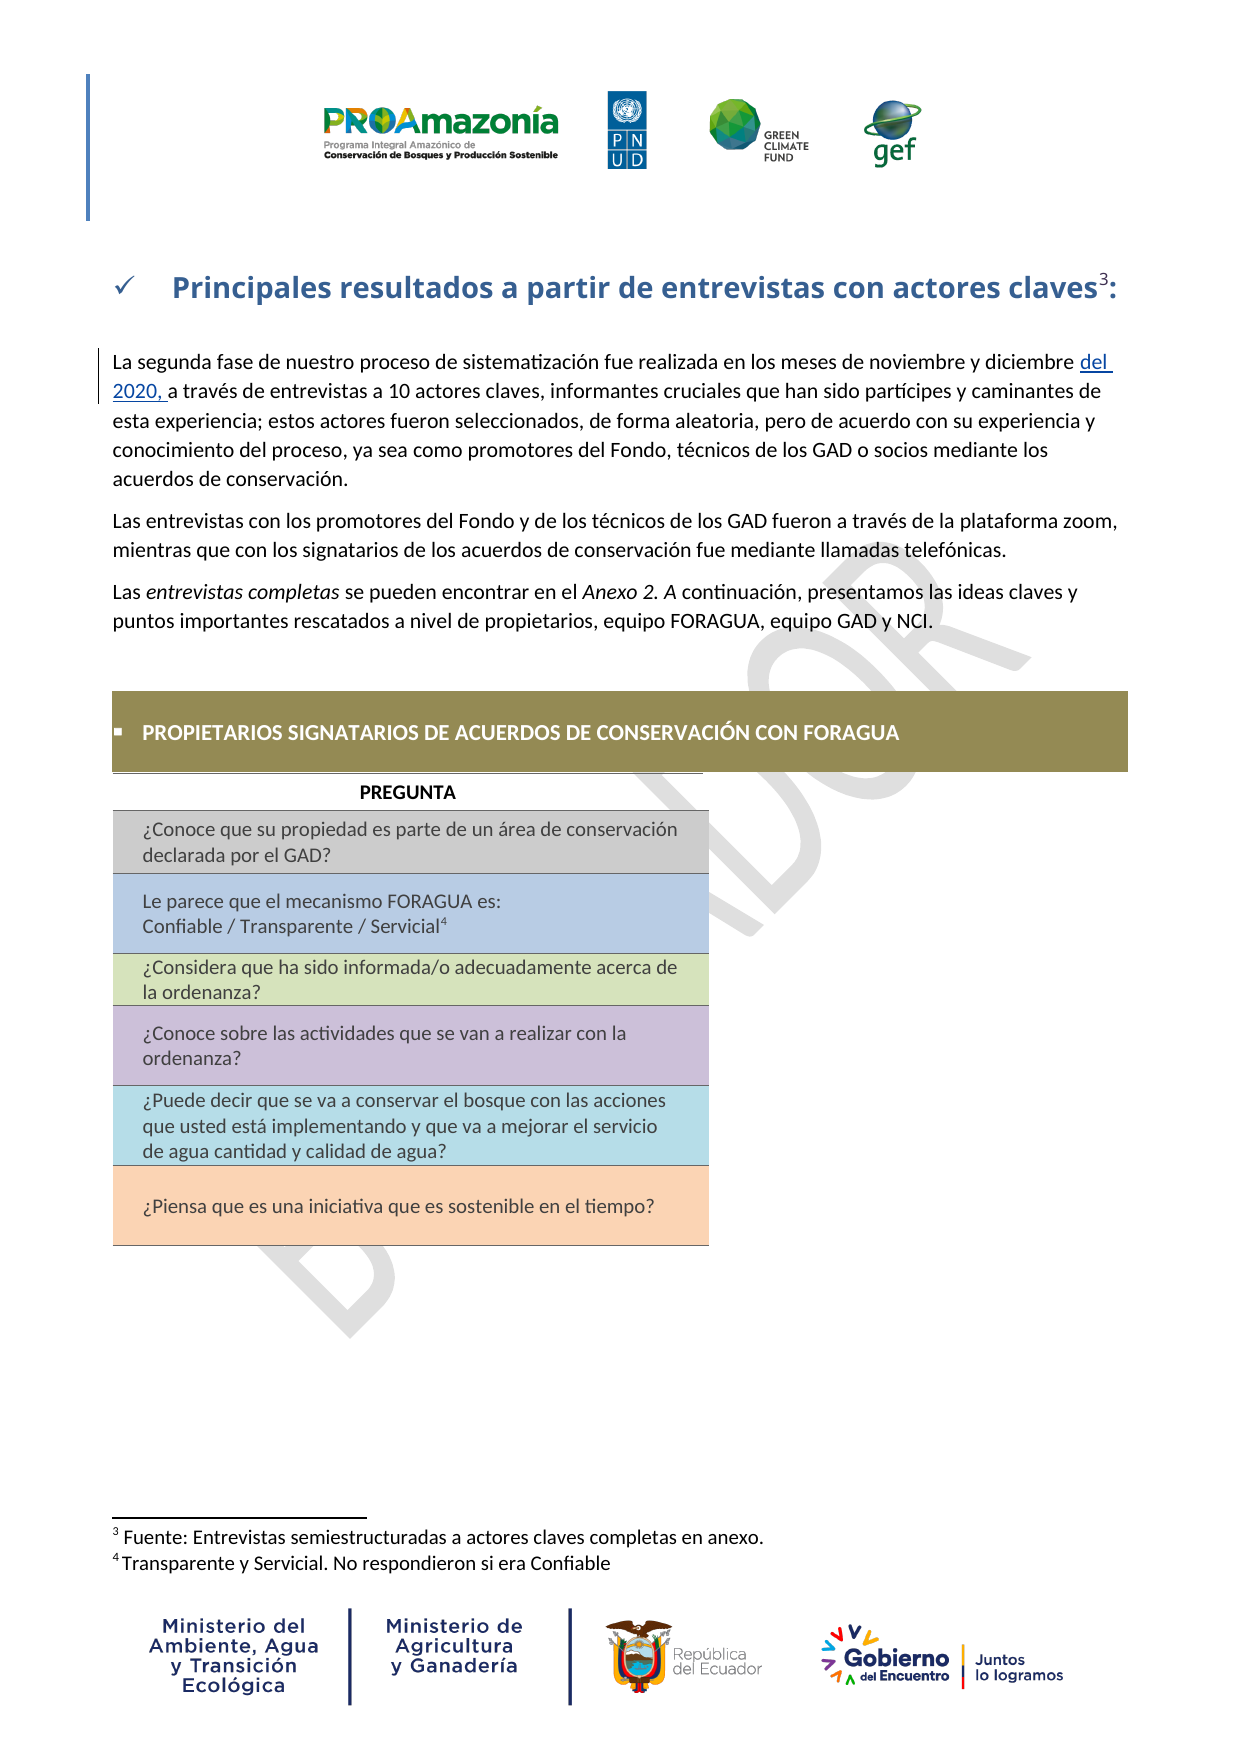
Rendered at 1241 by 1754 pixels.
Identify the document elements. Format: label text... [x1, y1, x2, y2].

text La segunda fase de nuestro proceso de sistematización fue realizada en los meses de noviembre y diciembre a través de entrevistas a 10 actores claves, informantes cruciales que han sido partícipes y caminantes de esta experiencia; estos actores fueron seleccionados, de forma aleatoria, pero de acuerdo con su experiencia y conocimiento del proceso, ya sea como promotores del Fondo, técnicos de los GAD o socios mediante los acuerdos de conservación. [112, 348, 1128, 492]
text Las entrevistas completas se pueden encontrar en el Anexo 2. A continuación, presentamos las ideas claves y puntos importantes rescatados a nivel de propietarios, equipo FORAGUA, equipo GAD y NCI. [112, 578, 1128, 634]
table_cell ¿Piensa que es una iniciativa que es sostenible en el tiempo? [113, 1166, 709, 1245]
table_cell ¿Puede decir que se va a conservar el bosque con las acciones que usted está implementando y que va a mejorar el servicio de agua cantidad y calidad de agua? [113, 1086, 709, 1165]
table_cell ¿Conoce sobre las actividades que se van a realizar con la ordenanza? [113, 1006, 709, 1085]
table_cell Le parece que el mecanismo FORAGUA es: Confiable / Transparente / Servicial [113, 874, 709, 953]
text Las entrevistas con los promotores del Fondo y de los técnicos de los GAD fueron a través de la plataforma zoom, mientras que con los signatarios de los acuerdos de conservación fue mediante llamadas telefónicas. [112, 507, 1128, 563]
list PROPIETARIOS SIGNATARIOS DE ACUERDOS DE CONSERVACIÓN CON FORAGUA [112, 718, 1128, 746]
picture [286, 73, 954, 221]
table_cell ¿Conoce que su propiedad es parte de un área de conservación declarada por el GAD? [113, 811, 709, 873]
table_cell ¿Considera que ha sido informada/o adecuadamente acerca de la ordenanza? [113, 954, 709, 1005]
subtitle Principales resultados a partir de entrevistas con actores claves: [112, 267, 1128, 307]
table_header PREGUNTA [113, 774, 703, 810]
picture [79, 1584, 1132, 1753]
